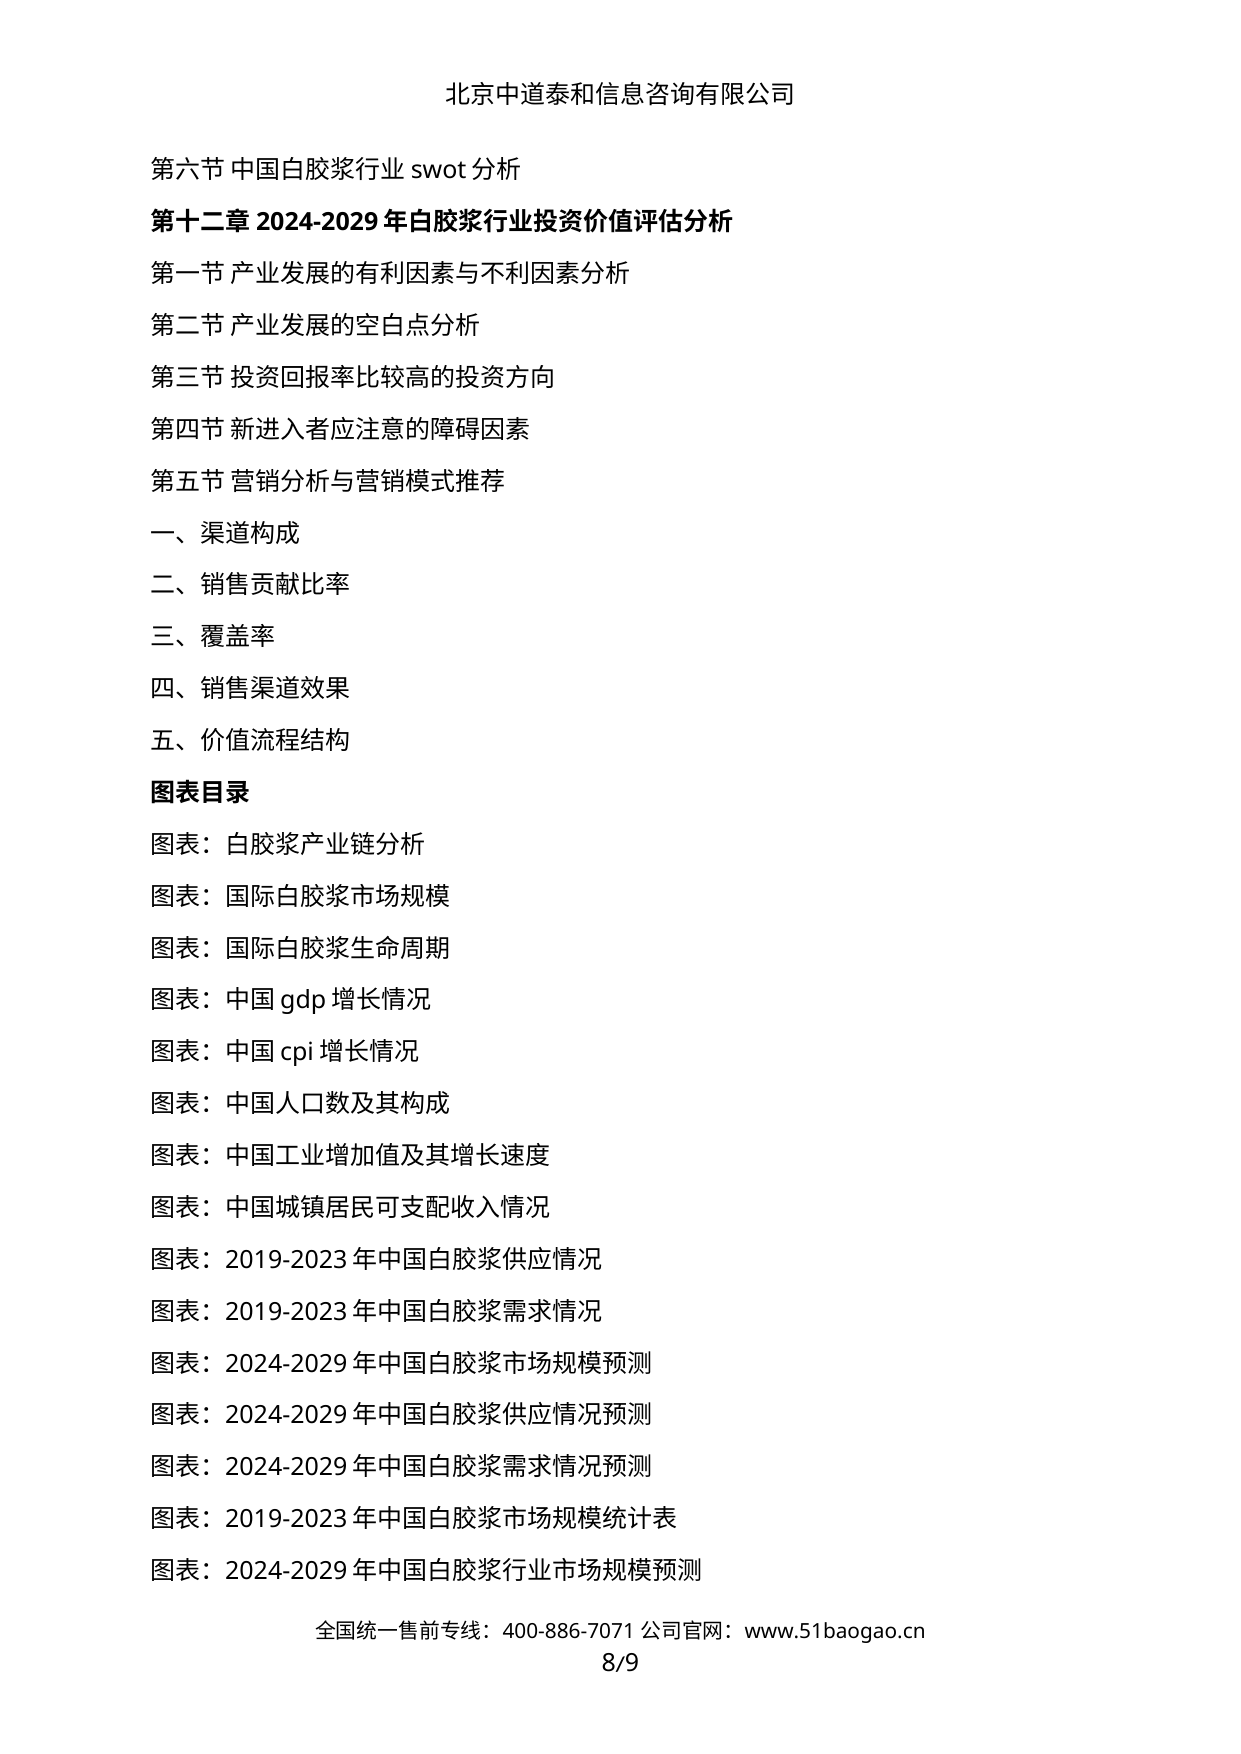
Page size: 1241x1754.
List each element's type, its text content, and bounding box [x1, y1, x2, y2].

text 图表：2024-2029年中国白胶浆供应情况预测 [150, 1395, 1090, 1431]
text 图表：2019-2023年中国白胶浆需求情况 [150, 1291, 1090, 1327]
text 图表：中国城镇居民可支配收入情况 [150, 1187, 1090, 1224]
text 三、覆盖率 [150, 617, 1090, 653]
text 图表：白胶浆产业链分析 [150, 824, 1090, 861]
text 图表：中国工业增加值及其增长速度 [150, 1136, 1090, 1172]
text 第十二章 2024-2029年白胶浆行业投资价值评估分析 [150, 202, 1090, 238]
text 图表：2024-2029年中国白胶浆市场规模预测 [150, 1343, 1090, 1379]
text 图表：国际白胶浆市场规模 [150, 876, 1090, 912]
text 一、渠道构成 [150, 513, 1090, 549]
text 第三节 投资回报率比较高的投资方向 [150, 357, 1090, 394]
text 第五节 营销分析与营销模式推荐 [150, 461, 1090, 497]
text 四、销售渠道效果 [150, 669, 1090, 705]
text 第四节 新进入者应注意的障碍因素 [150, 409, 1090, 446]
text 二、销售贡献比率 [150, 565, 1090, 601]
text 图表目录 [150, 772, 1090, 809]
text 图表：2024-2029年中国白胶浆需求情况预测 [150, 1447, 1090, 1483]
text 图表：2019-2023年中国白胶浆市场规模统计表 [150, 1499, 1090, 1535]
text 图表：国际白胶浆生命周期 [150, 928, 1090, 964]
text 图表：2019-2023年中国白胶浆供应情况 [150, 1239, 1090, 1276]
text 图表：中国人口数及其构成 [150, 1084, 1090, 1120]
text 第一节 产业发展的有利因素与不利因素分析 [150, 254, 1090, 290]
text 图表：2024-2029年中国白胶浆行业市场规模预测 [150, 1551, 1090, 1587]
text 图表：中国cpi增长情况 [150, 1032, 1090, 1068]
text 第六节 中国白胶浆行业swot分析 [150, 150, 1090, 186]
text 第二节 产业发展的空白点分析 [150, 306, 1090, 342]
text 五、价值流程结构 [150, 721, 1090, 757]
text 图表：中国gdp增长情况 [150, 980, 1090, 1016]
